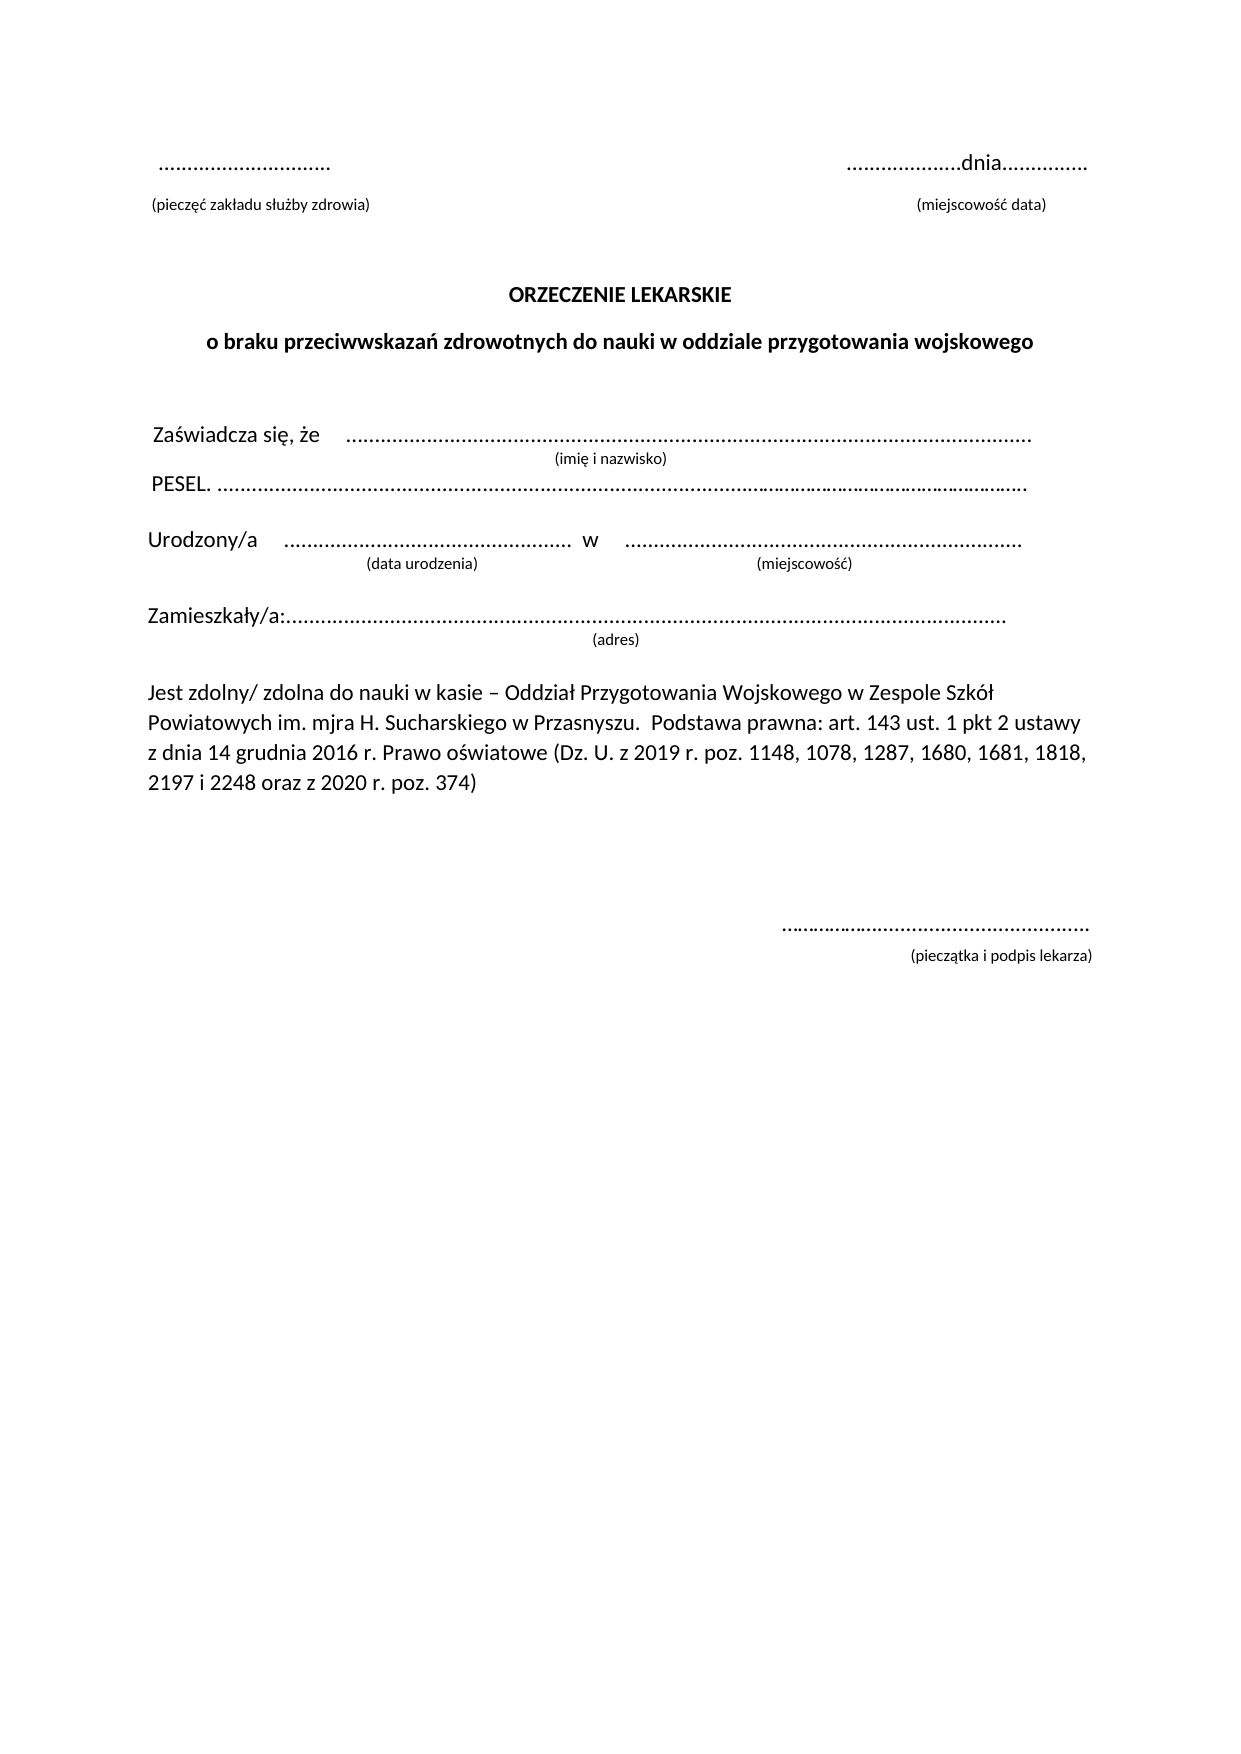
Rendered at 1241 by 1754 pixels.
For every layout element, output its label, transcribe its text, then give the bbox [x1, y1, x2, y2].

text Zamieszkały/a:............................................................................................................................. [148, 601, 1093, 629]
text Zaświadcza się, że ....................................................................................................................... [148, 421, 1093, 448]
text PESEL. ............................................................................................…………………………………………….. [148, 469, 1093, 497]
text Jest zdolny/ zdolna do nauki w kasie – Oddział Przygotowania Wojskowego w Zespole Szkół Powiatowych im. mjra H. Sucharskiego w Przasnyszu. Podstawa prawna: art. 143 ust. 1 pkt 2 ustawy z dnia 14 grudnia 2016 r. Prawo oświatowe (Dz. U. z 2019 r. poz. 1148, 1078, 1287, 1680, 1681, 1818, 2197 i 2248 oraz z 2020 r. poz. 374) [148, 678, 1093, 796]
text .............................. ....................dnia............... [148, 148, 1093, 176]
text ………………..................................... (pieczątka i podpis lekarza) [148, 909, 1093, 967]
text o braku przeciwwskazań zdrowotnych do nauki w oddziale przygotowania wojskowego [148, 327, 1093, 355]
text Urodzony/a .................................................. w ..................................................................... [148, 525, 1093, 553]
text (adres) [148, 629, 1093, 649]
text (imię i nazwisko) [148, 448, 1093, 469]
text (pieczęć zakładu służby zdrowia) (miejscowość data) [148, 194, 1093, 215]
text ORZECZENIE LEKARSKIE [148, 280, 1093, 308]
text (data urodzenia) (miejscowość) [148, 553, 1093, 573]
